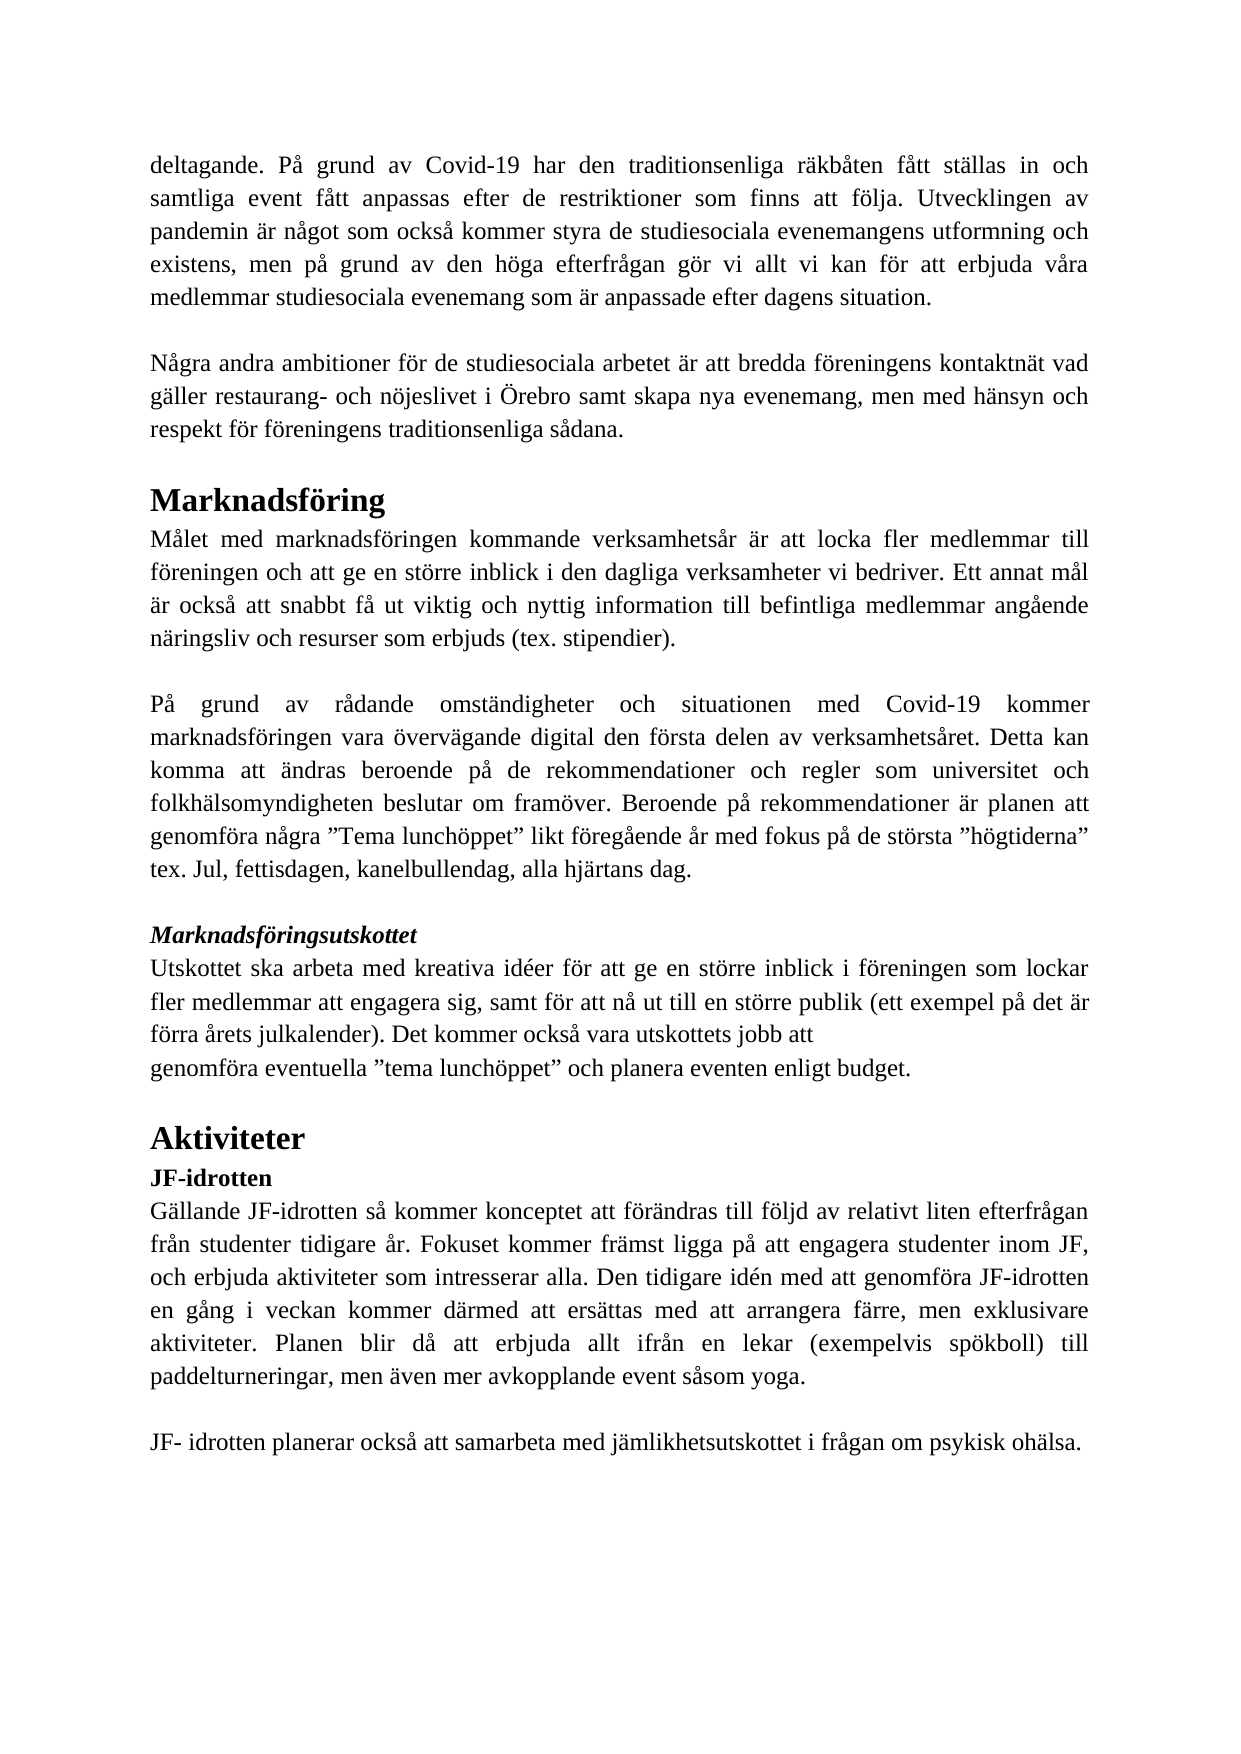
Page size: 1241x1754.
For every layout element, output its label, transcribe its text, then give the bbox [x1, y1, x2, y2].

text Målet med marknadsföringen kommande verksamhetsår är att locka fler medlemmar till föreningen och att ge en större inblick i den dagliga verksamheter vi bedriver. Ett annat mål är också att snabbt få ut viktig och nyttig information till befintliga medlemmar angående näringsliv och resurser som erbjuds (tex. stipendier). [150, 524, 1090, 652]
text På grund av rådande omständigheter och situationen med Covid-19 kommer marknadsföringen vara övervägande digital den första delen av verksamhetsåret. Detta kan komma att ändras beroende på de rekommendationer och regler som universitet och folkhälsomyndigheten beslutar om framöver. Beroende på rekommendationer är planen att genomföra några ”Tema lunchöppet” likt föregående år med fokus på de största ”högtiderna” tex. Jul, fettisdagen, kanelbullendag, alla hjärtans dag. [150, 689, 1090, 883]
text genomföra eventuella ”tema lunchöppet” och planera eventen enligt budget. [150, 1053, 1090, 1081]
subtitle Marknadsföringsutskottet [150, 921, 1090, 949]
subtitle JF-idrotten [150, 1163, 1090, 1191]
subtitle Marknadsföring [150, 480, 1090, 518]
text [150, 150, 1090, 311]
text JF- idrotten planerar också att samarbeta med jämlikhetsutskottet i frågan om psykisk ohälsa. [150, 1427, 1090, 1456]
text Gällande JF-idrotten så kommer konceptet att förändras till följd av relativt liten efterfrågan från studenter tidigare år. Fokuset kommer främst ligga på att engagera studenter inom JF, och erbjuda aktiviteter som intresserar alla. Den tidigare idén med att genomföra JF-idrotten en gång i veckan kommer därmed att ersättas med att arrangera färre, men exklusivare aktiviteter. Planen blir då att erbjuda allt ifrån en lekar (exempelvis spökboll) till paddelturneringar, men även mer avkopplande event såsom yoga. [150, 1196, 1090, 1389]
text Några andra ambitioner för de studiesociala arbetet är att bredda föreningens kontaktnät vad gäller restaurang- och nöjeslivet i Örebro samt skapa nya evenemang, men med hänsyn och respekt för föreningens traditionsenliga sådana. [150, 348, 1090, 443]
text Utskottet ska arbeta med kreativa idéer för att ge en större inblick i föreningen som lockar fler medlemmar att engagera sig, samt för att nå ut till en större publik (ett exempel på det är förra årets julkalender). Det kommer också vara utskottets jobb att [150, 953, 1090, 1048]
subtitle Aktiviteter [150, 1119, 1090, 1157]
